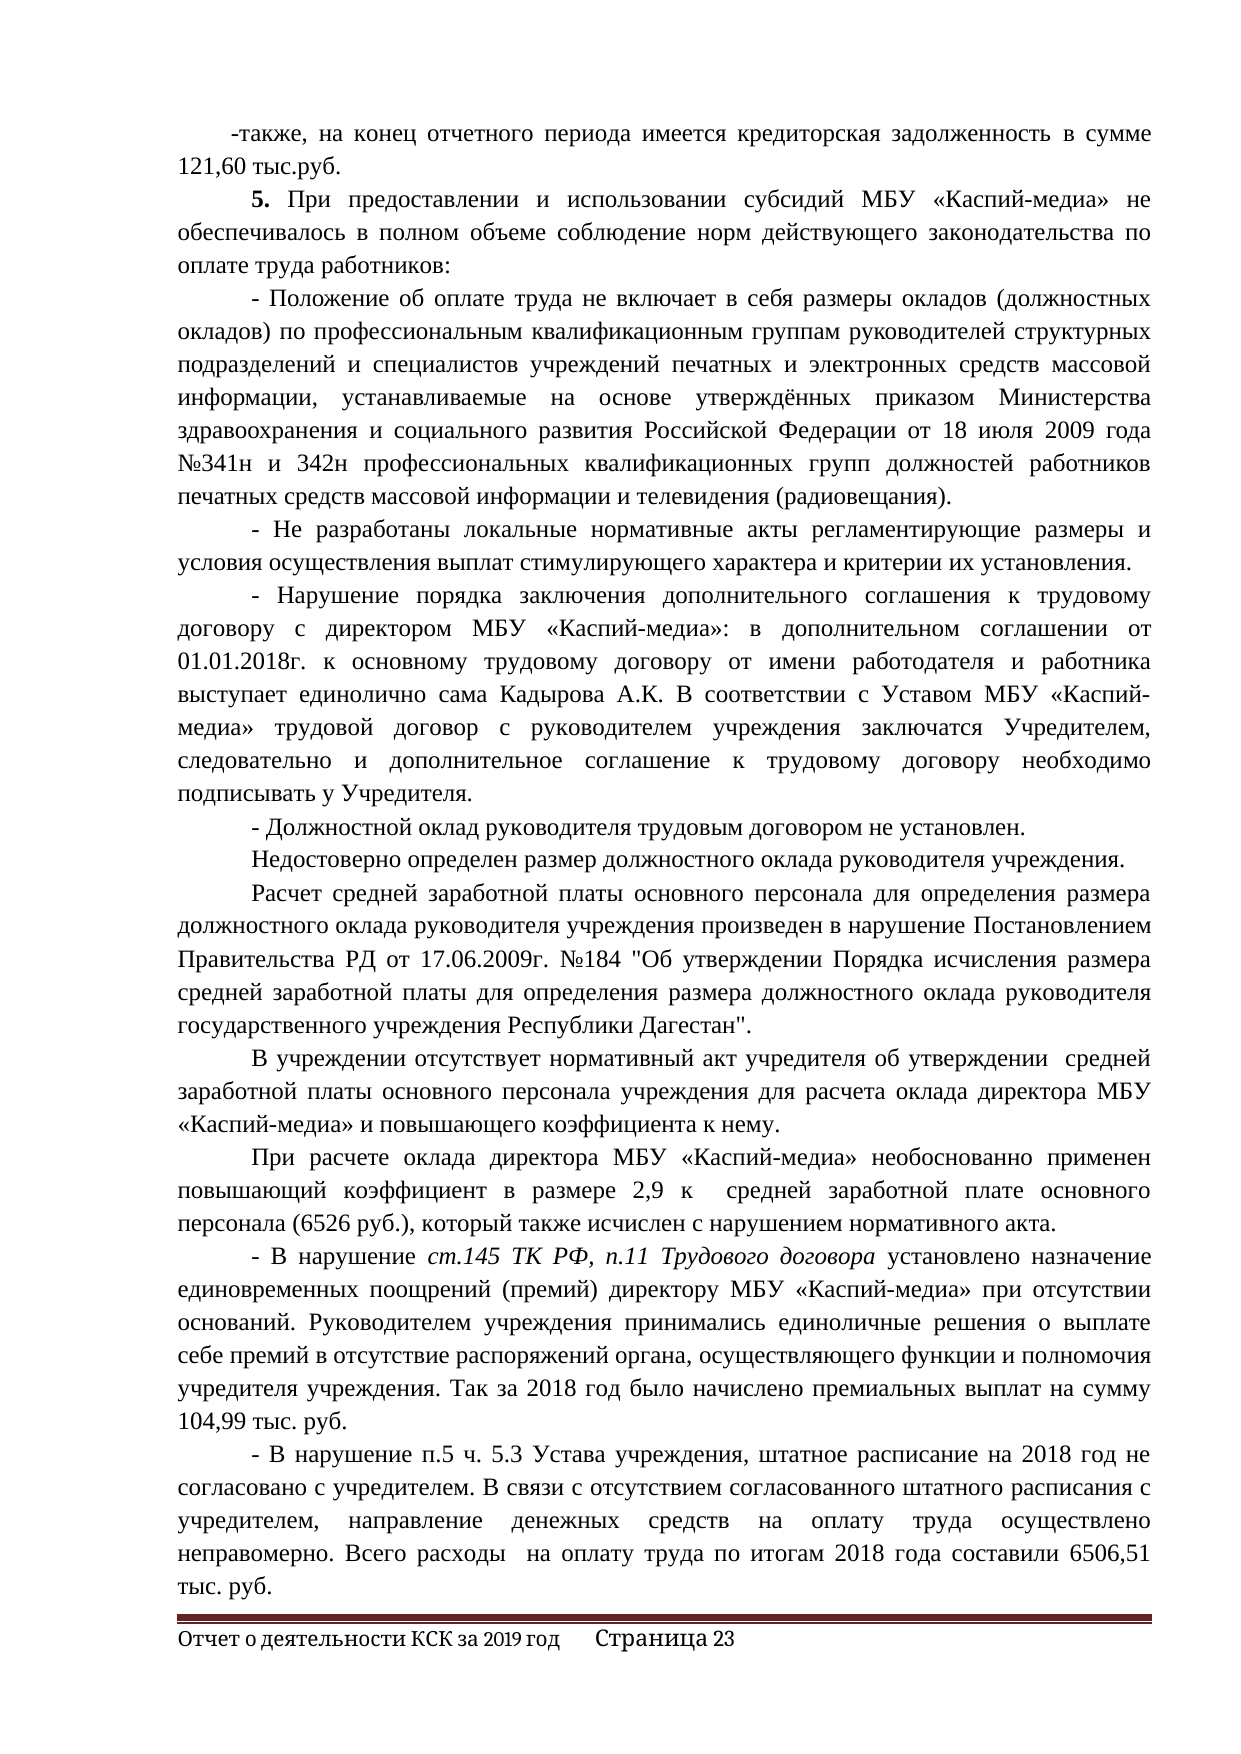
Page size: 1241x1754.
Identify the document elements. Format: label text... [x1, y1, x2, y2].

text -также, на конец отчетного периода имеется кредиторская задолженность в сумме 121,60 тыс.руб. [177, 118, 1152, 180]
text - Нарушение порядка заключения дополнительного соглашения к трудовому договору с директором МБУ «Каспий-медиа»: в дополнительном соглашении от 01.01.2018г. к основному трудовому договору от имени работодателя и работника выступает единолично сама Кадырова А.К. В соответствии с Уставом МБУ «Каспий-медиа» трудовой договор с руководителем учреждения заключатся Учредителем, следовательно и дополнительное соглашение к трудовому договору необходимо подписывать у Учредителя. [177, 580, 1152, 807]
text Расчет средней заработной платы основного персонала для определения размера должностного оклада руководителя учреждения произведен в нарушение Постановлением Правительства РД от 17.06.2009г. №184 "Об утверждении Порядка исчисления размера средней заработной платы для определения размера должностного оклада руководителя государственного учреждения Республики Дагестан". [177, 878, 1152, 977]
text - В нарушение п.5 ч. 5.3 Устава учреждения, штатное расписание на 2018 год не согласовано с учредителем. В связи с отсутствием согласованного штатного расписания с учредителем, направление денежных средств на оплату труда осуществлено неправомерно. Всего расходы на оплату труда по итогам 2018 года составили 6506,51 тыс. руб. [177, 1439, 1152, 1600]
text - Не разработаны локальные нормативные акты регламентирующие размеры и условия осуществления выплат стимулирующего характера и критерии их установления. [177, 514, 1152, 576]
text - В нарушение ст.145 ТК РФ, п.11 Трудового договора установлено назначение единовременных поощрений (премий) директору МБУ «Каспий-медиа» при отсутствии оснований. Руководителем учреждения принимались единоличные решения о выплате себе премий в отсутствие распоряжений органа, осуществляющего функции и полномочия учредителя учреждения. Так за 2018 год было начислено премиальных выплат на сумму 104,99 тыс. руб. [177, 1402, 1152, 1435]
text При расчете оклада директора МБУ «Каспий-медиа» необоснованно применен повышающий коэффициент в размере 2,9 к средней заработной плате основного персонала (6526 руб.), который также исчислен с нарушением нормативного акта. [177, 1142, 1152, 1237]
text - В нарушение ст.145 ТК РФ, п.11 Трудового договора установлено назначение единовременных поощрений (премий) директору МБУ «Каспий-медиа» при отсутствии оснований. Руководителем учреждения принимались единоличные решения о выплате себе премий в отсутствие распоряжений органа, осуществляющего функции и полномочия учредителя учреждения. Так за 2018 год было начислено премиальных выплат на сумму 104,99 тыс. руб. [177, 1241, 1152, 1373]
text - Должностной оклад руководителя трудовым договором не установлен. [177, 812, 1152, 840]
text - Положение об оплате труда не включает в себя размеры окладов (должностных окладов) по профессиональным квалификационным группам руководителей структурных подразделений и специалистов учреждений печатных и электронных средств массовой информации, устанавливаемые на основе утверждённых приказом Министерства здравоохранения и социального развития Российской Федерации от 18 июля 2009 года №341н и 342н профессиональных квалификационных групп должностей работников печатных средств массовой информации и телевидения (радиовещания). [177, 283, 1152, 510]
text Расчет средней заработной платы основного персонала для определения размера должностного оклада руководителя учреждения произведен в нарушение Постановлением Правительства РД от 17.06.2009г. №184 "Об утверждении Порядка исчисления размера средней заработной платы для определения размера должностного оклада руководителя государственного учреждения Республики Дагестан". [177, 1005, 1152, 1038]
text Недостоверно определен размер должностного оклада руководителя учреждения. [177, 844, 1152, 873]
text 5. При предоставлении и использовании субсидий МБУ «Каспий-медиа» не обеспечивалось в полном объеме соблюдение норм действующего законодательства по оплате труда работников: [177, 184, 1152, 279]
text В учреждении отсутствует нормативный акт учредителя об утверждении средней заработной платы основного персонала учреждения для расчета оклада директора МБУ «Каспий-медиа» и повышающего коэффициента к нему. [177, 1043, 1152, 1137]
